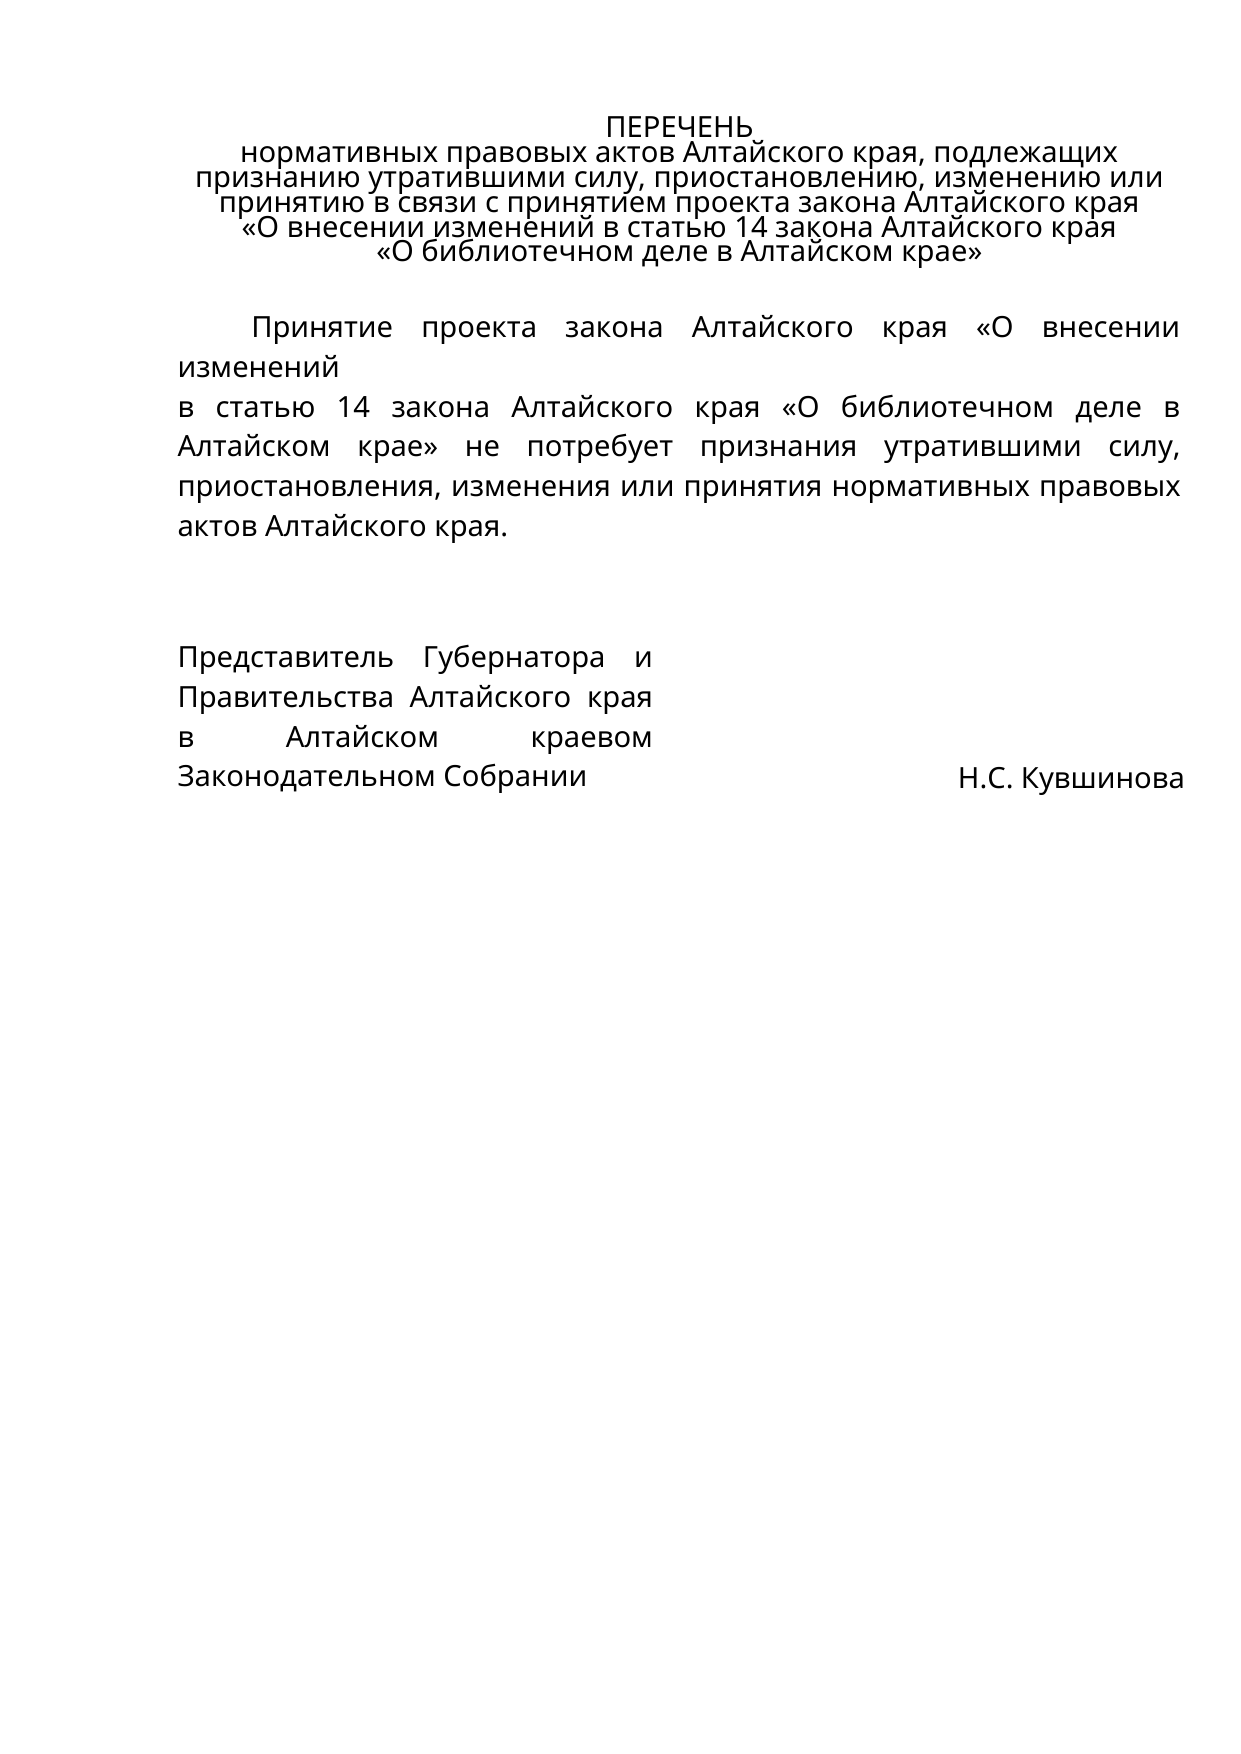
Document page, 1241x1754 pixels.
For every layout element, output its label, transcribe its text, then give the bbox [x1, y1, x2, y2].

table_header Н.С. Кувшинова [664, 637, 1181, 818]
text нормативных правовых актов Алтайского края, подлежащих [177, 143, 1181, 168]
text «О внесении изменений в статью 14 закона Алтайского края [177, 217, 1181, 242]
text признанию утратившими силу, приостановлению, изменению или [177, 168, 1181, 192]
text принятию в связи с принятием проекта закона Алтайского края [177, 192, 1181, 217]
text «О библиотечном деле в Алтайском крае» [177, 242, 1181, 267]
text Принятие проекта закона Алтайского края «О внесении изменений в статью 14 закона Алтайского края «О библиотечном деле в Алтайском крае» не потребует признания утратившими силу, приостановления, изменения или принятия нормативных правовых актов Алтайского края. [177, 307, 1181, 545]
text ПЕРЕЧЕНЬ [222, 118, 1137, 143]
table_header Представитель Губернатора и Правительства Алтайского края в Алтайском краевом Законодательном Собрании [166, 637, 664, 818]
